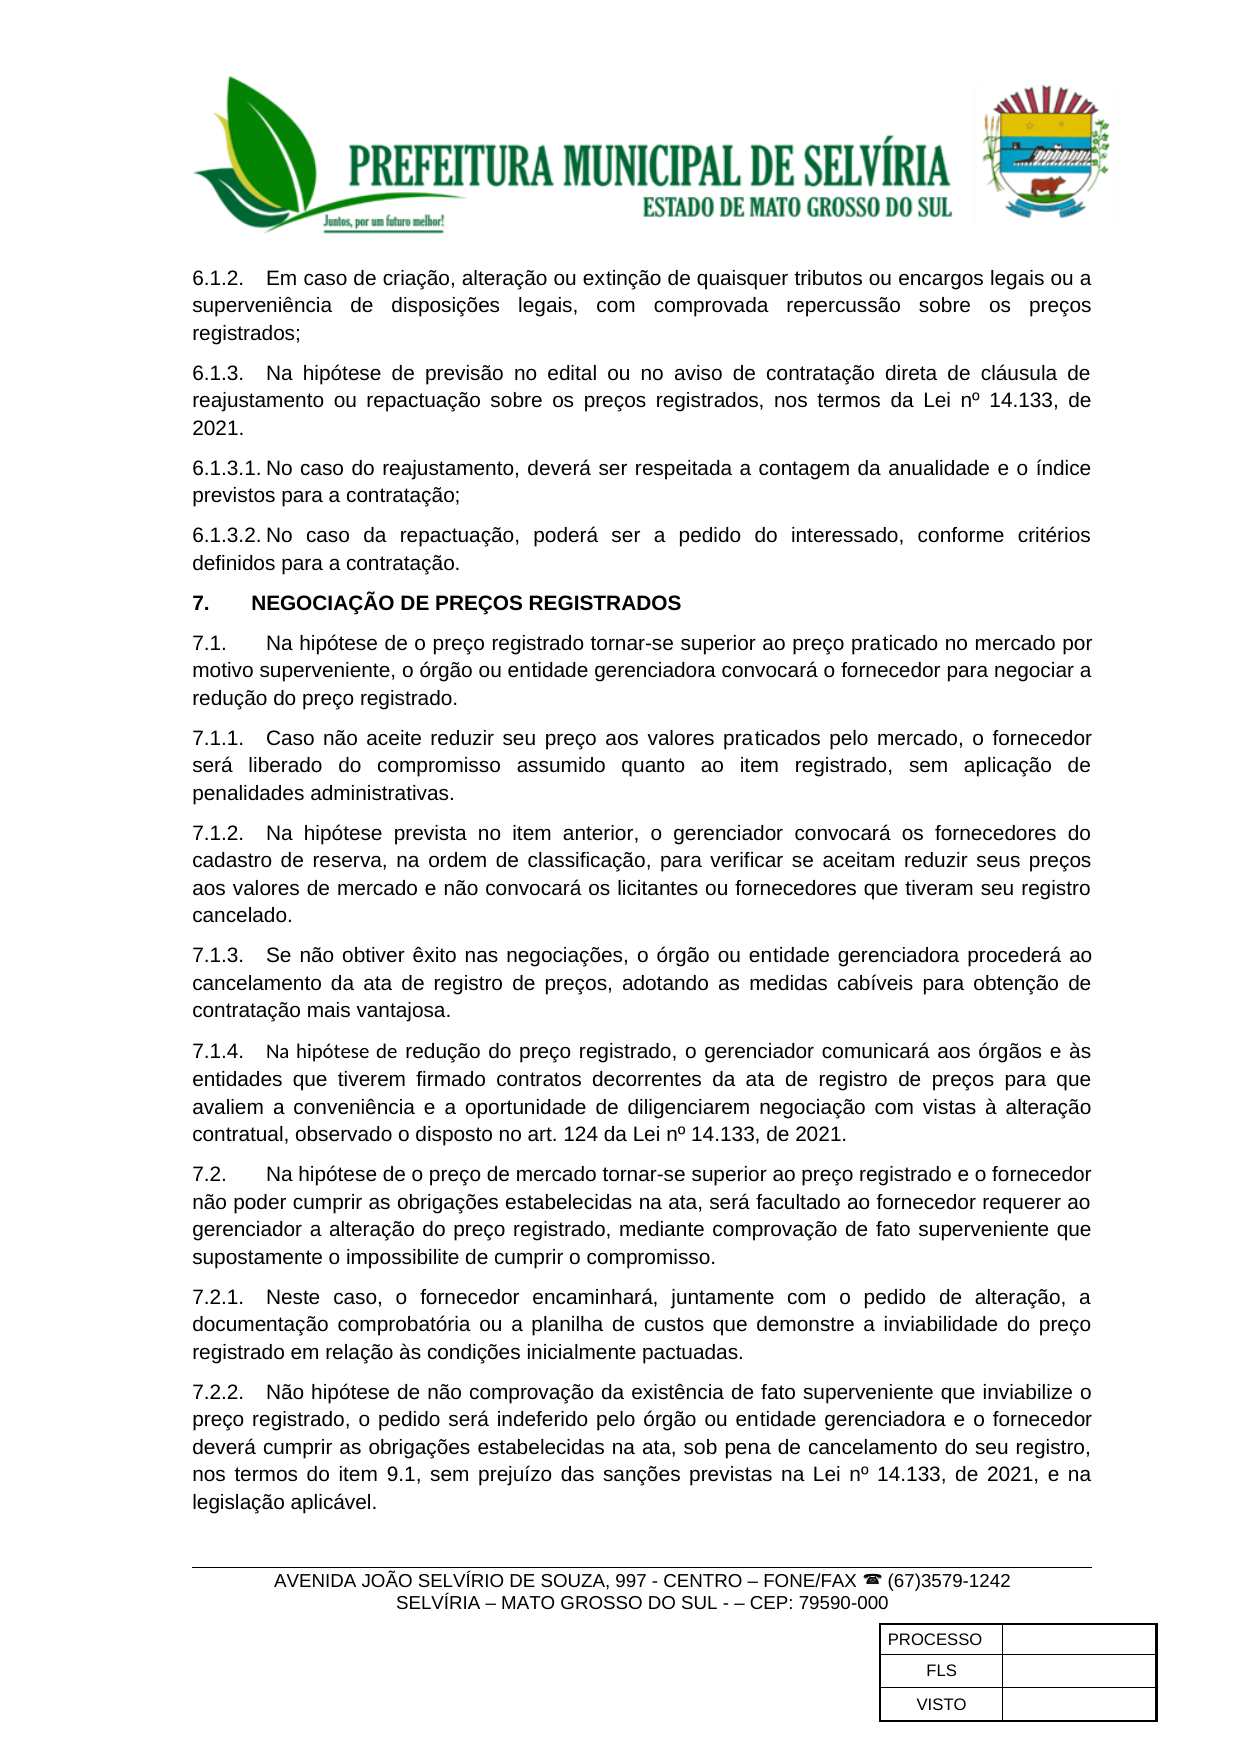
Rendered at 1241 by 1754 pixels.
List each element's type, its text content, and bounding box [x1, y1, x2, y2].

list Neste caso, o fornecedor encaminhará, juntamente com o pedido de alteração, a documentação comprobatória ou a planilha de custos que demonstre a inviabilidade do preço registrado em relação às condições inicialmente pactuadas. [192, 1285, 1092, 1364]
list Se não obtiver êxito nas negociações, o órgão ou entidade gerenciadora procederá ao cancelamento da ata de registro de preços, adotando as medidas cabíveis para obtenção de contratação mais vantajosa. [192, 943, 1092, 1022]
list Na hipótese de redução do preço registrado, o gerenciador comunicará aos órgãos e às entidades que tiverem firmado contratos decorrentes da ata de registro de preços para que avaliem a conveniência e a oportunidade de diligenciarem negociação com vistas à alteração contratual, observado o disposto no art. 124 da Lei nº 14.133, de 2021. [192, 1038, 1092, 1146]
list Na hipótese de o preço de mercado tornar-se superior ao preço registrado e o fornecedor não poder cumprir as obrigações estabelecidas na ata, será facultado ao fornecedor requerer ao gerenciador a alteração do preço registrado, mediante comprovação de fato superveniente que supostamente o impossibilite de cumprir o compromisso. [192, 1162, 1092, 1269]
picture [192, 75, 1136, 257]
list Não hipótese de não comprovação da existência de fato superveniente que inviabilize o preço registrado, o pedido será indeferido pelo órgão ou entidade gerenciadora e o fornecedor deverá cumprir as obrigações estabelecidas na ata, sob pena de cancelamento do seu registro, nos termos do item 9.1, sem prejuízo das sanções previstas na Lei nº 14.133, de 2021, e na legislação aplicável. [192, 1380, 1092, 1514]
list No caso da repactuação, poderá ser a pedido do interessado, conforme critérios definidos para a contratação. [192, 523, 1092, 575]
list Na hipótese de o preço registrado tornar-se superior ao preço praticado no mercado por motivo superveniente, o órgão ou entidade gerenciadora convocará o fornecedor para negociar a redução do preço registrado. [192, 631, 1092, 710]
list Caso não aceite reduzir seu preço aos valores praticados pelo mercado, o fornecedor será liberado do compromisso assumido quanto ao item registrado, sem aplicação de penalidades administrativas. [192, 726, 1092, 805]
list Em caso de criação, alteração ou extinção de quaisquer tributos ou encargos legais ou a superveniência de disposições legais, com comprovada repercussão sobre os preços registrados; [192, 266, 1092, 345]
list Na hipótese prevista no item anterior, o gerenciador convocará os fornecedores do cadastro de reserva, na ordem de classificação, para verificar se aceitam reduzir seus preços aos valores de mercado e não convocará os licitantes ou fornecedores que tiveram seu registro cancelado. [192, 821, 1092, 927]
list NEGOCIAÇÃO DE PREÇOS REGISTRADOS [192, 591, 1092, 615]
list Na hipótese de previsão no edital ou no aviso de contratação direta de cláusula de reajustamento ou repactuação sobre os preços registrados, nos termos da Lei nº 14.133, de 2021. [192, 361, 1092, 440]
list No caso do reajustamento, deverá ser respeitada a contagem da anualidade e o índice previstos para a contratação; [192, 456, 1092, 507]
